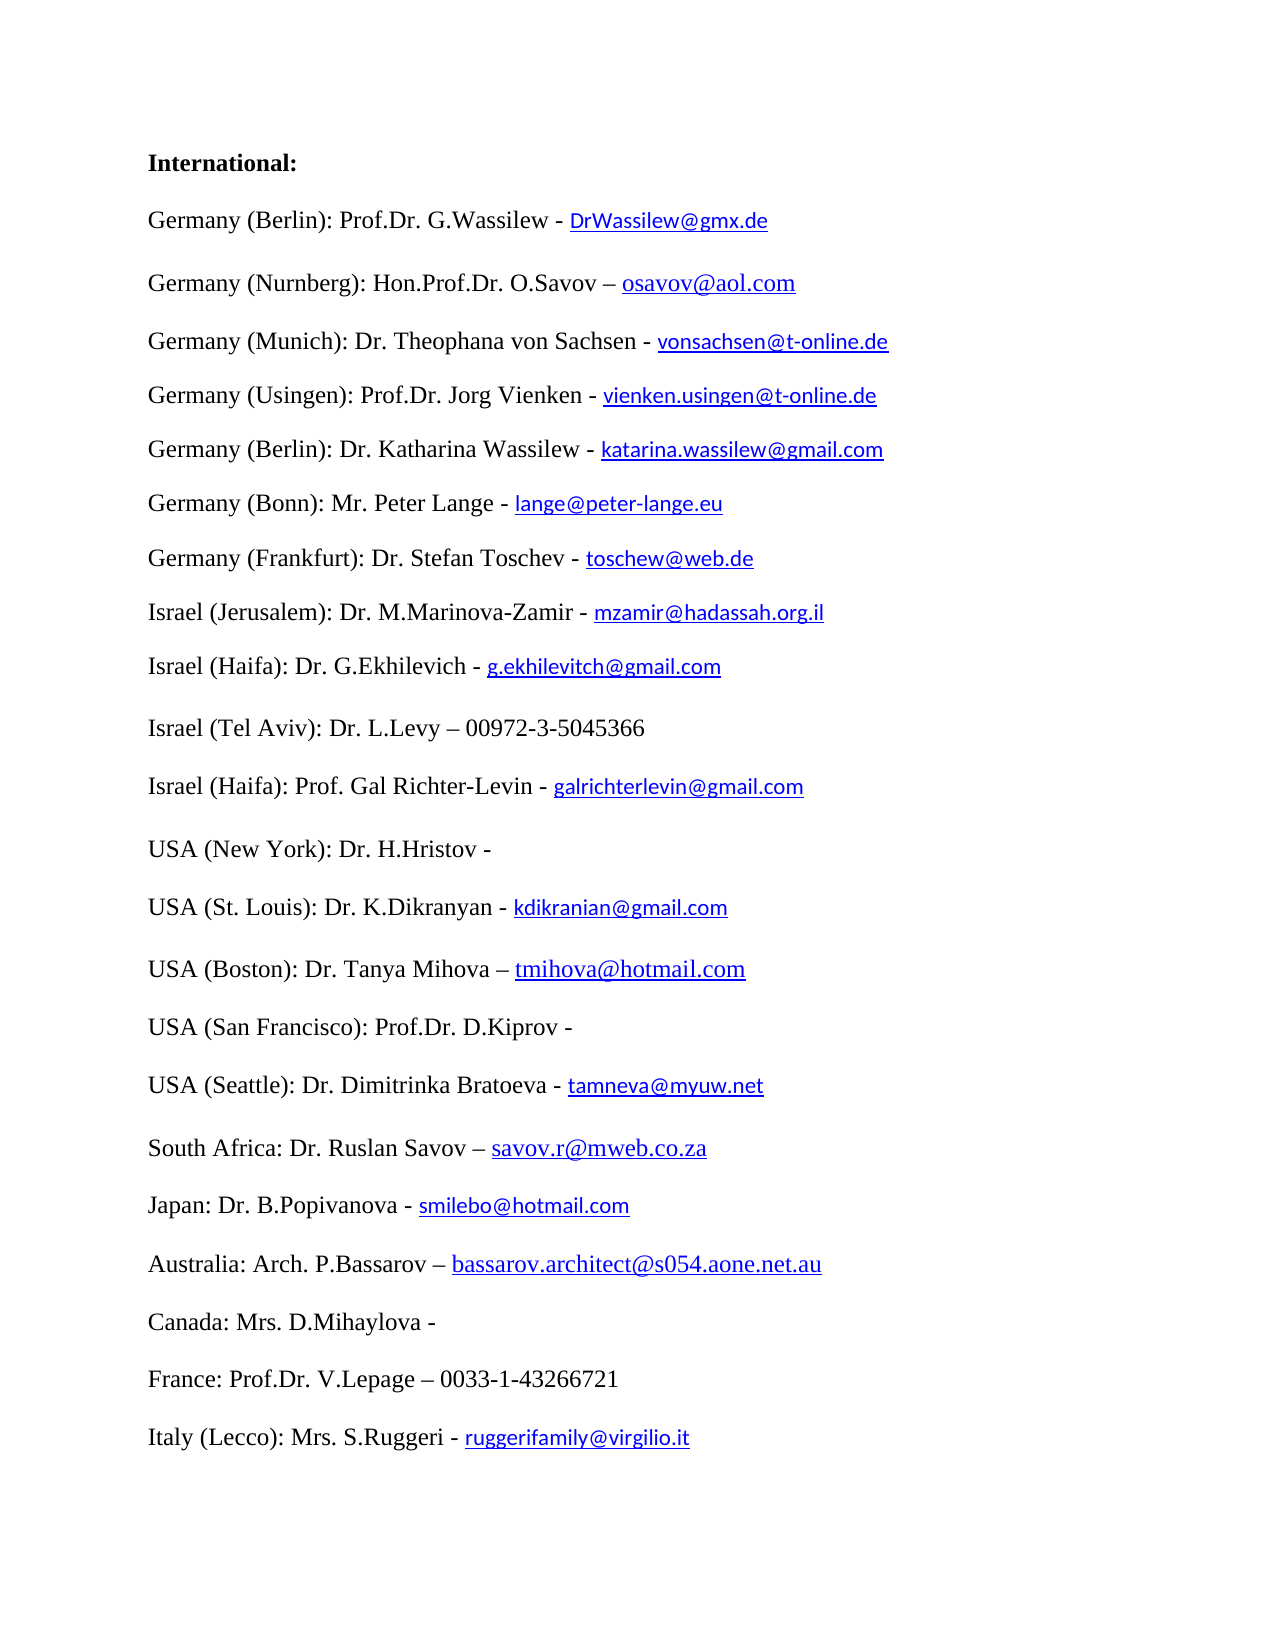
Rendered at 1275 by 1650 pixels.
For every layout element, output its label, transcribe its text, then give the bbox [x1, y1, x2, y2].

text Italy (Lecco): Mrs. S.Ruggeri - ruggerifamily@virgilio.it [148, 1422, 1127, 1452]
text Japan: Dr. B.Popivanova - smilebo@hotmail.com [148, 1191, 1127, 1219]
text Germany (Berlin): Prof.Dr. G.Wassilew - DrWassilew@gmx.de [148, 206, 1127, 234]
text International: [148, 148, 1127, 176]
text South Africa: Dr. Ruslan Savov – savov.r@mweb.co.za [148, 1133, 1127, 1161]
text USA (Seattle): Dr. Dimitrinka Bratoeva - tamneva@myuw.net [148, 1070, 1127, 1099]
text Germany (Bonn): Mr. Peter Lange - lange@peter-lange.eu [148, 488, 1127, 517]
text USA (Boston): Dr. Tanya Mihova – tmihova@hotmail.com [148, 954, 1127, 983]
text Germany (Usingen): Prof.Dr. Jorg Vienken - vienken.usingen@t-online.de [148, 380, 1127, 409]
text Germany (Berlin): Dr. Katharina Wassilew - katarina.wassilew@gmail.com [148, 434, 1127, 463]
text Israel (Jerusalem): Dr. M.Marinova-Zamir - mzamir@hadassah.org.il [148, 597, 1127, 626]
text Israel (Tel Aviv): Dr. L.Levy – 00972-3-5045366 [148, 713, 1127, 742]
text Germany (Munich): Dr. Theophana von Sachsen - vonsachsen@t-online.de [148, 326, 1127, 355]
text Israel (Haifa): Dr. G.Ekhilevich - g.ekhilevitch@gmail.com [148, 651, 1127, 680]
text Canada: Mrs. D.Mihaylova - [148, 1307, 1127, 1335]
text Germany (Frankfurt): Dr. Stefan Toschev - toschew@web.de [148, 543, 1127, 572]
text France: Prof.Dr. V.Lepage – 0033-1-43266721 [148, 1364, 1127, 1393]
text Germany (Nurnberg): Hon.Prof.Dr. O.Savov – osavov@aol.com [148, 268, 1127, 297]
text USA (St. Louis): Dr. K.Dikranyan - kdikranian@gmail.com [148, 892, 1127, 921]
text Israel (Haifa): Prof. Gal Richter-Levin - galrichterlevin@gmail.com [148, 771, 1127, 800]
text Australia: Arch. P.Bassarov – bassarov.architect@s054.aone.net.au [148, 1249, 1127, 1277]
text USA (New York): Dr. H.Hristov - [148, 834, 1127, 863]
text USA (San Francisco): Prof.Dr. D.Kiprov - [148, 1012, 1127, 1041]
